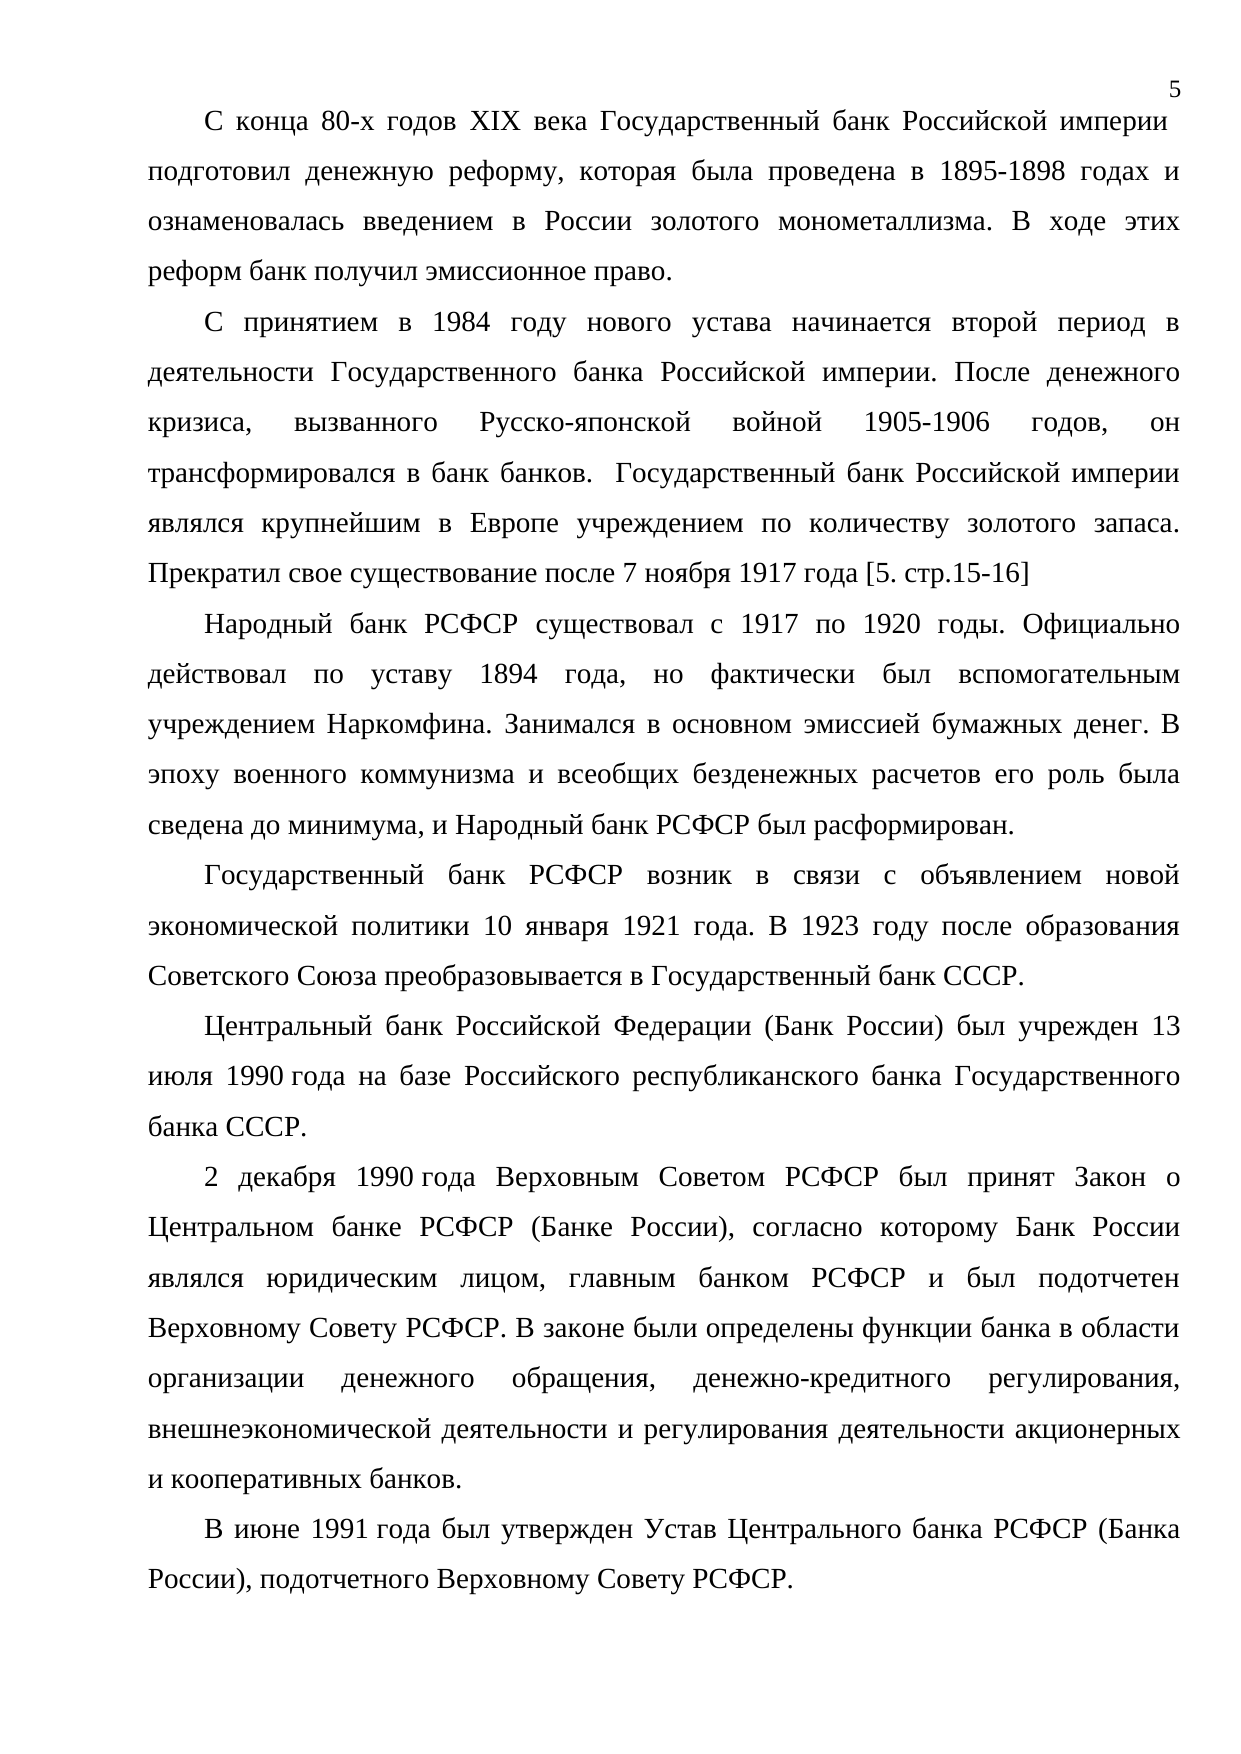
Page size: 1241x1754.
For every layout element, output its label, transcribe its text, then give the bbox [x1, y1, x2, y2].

text Народный банк РСФСР существовал с 1917 по 1920 годы. Официально действовал по уставу 1894 года, но фактически был вспомогательным учреждением Наркомфина. Занимался в основном эмиссией бумажных денег. В эпоху военного коммунизма и всеобщих безденежных расчетов его роль была сведена до минимума, и Народный банк РСФСР был расформирован. [148, 606, 1181, 841]
text Центральный банк Российской Федерации (Банк России) был учрежден 13 июля 1990 года на базе Российского республиканского банка Государственного банка СССР. [148, 1008, 1181, 1142]
text Государственный банк РСФСР возник в связи с объявлением новой экономической политики 10 января 1921 года. В 1923 году после образования Советского Союза преобразовывается в Государственный банк СССР. [148, 857, 1181, 991]
text С конца 80-х годов XIX века Государственный банк Российской империи подготовил денежную реформу, которая была проведена в 1895-1898 годах и ознаменовалась введением в России золотого монометаллизма. В ходе этих реформ банк получил эмиссионное право. [148, 103, 1181, 287]
text 2 декабря 1990 года Верховным Советом РСФСР был принят Закон о Центральном банке РСФСР (Банке России), согласно которому Банк России являлся юридическим лицом, главным банком РСФСР и был подотчетен Верховному Совету РСФСР. В законе были определены функции банка в области организации денежного обращения, денежно-кредитного регулирования, внешнеэкономической деятельности и регулирования деятельности акционерных и кооперативных банков. [148, 1159, 1181, 1494]
text В июне 1991 года был утвержден Устав Центрального банка РСФСР (Банка России), подотчетного Верховному Совету РСФСР. [148, 1511, 1181, 1595]
text С принятием в 1984 году нового устава начинается второй период в деятельности Государственного банка Российской империи. После денежного кризиса, вызванного Русско-японской войной 1905-1906 годов, он трансформировался в банк банков. Государственный банк Российской империи являлся крупнейшим в Европе учреждением по количеству золотого запаса. Прекратил свое существование после 7 ноября 1917 года [5. стр.15-16] [148, 304, 1181, 589]
